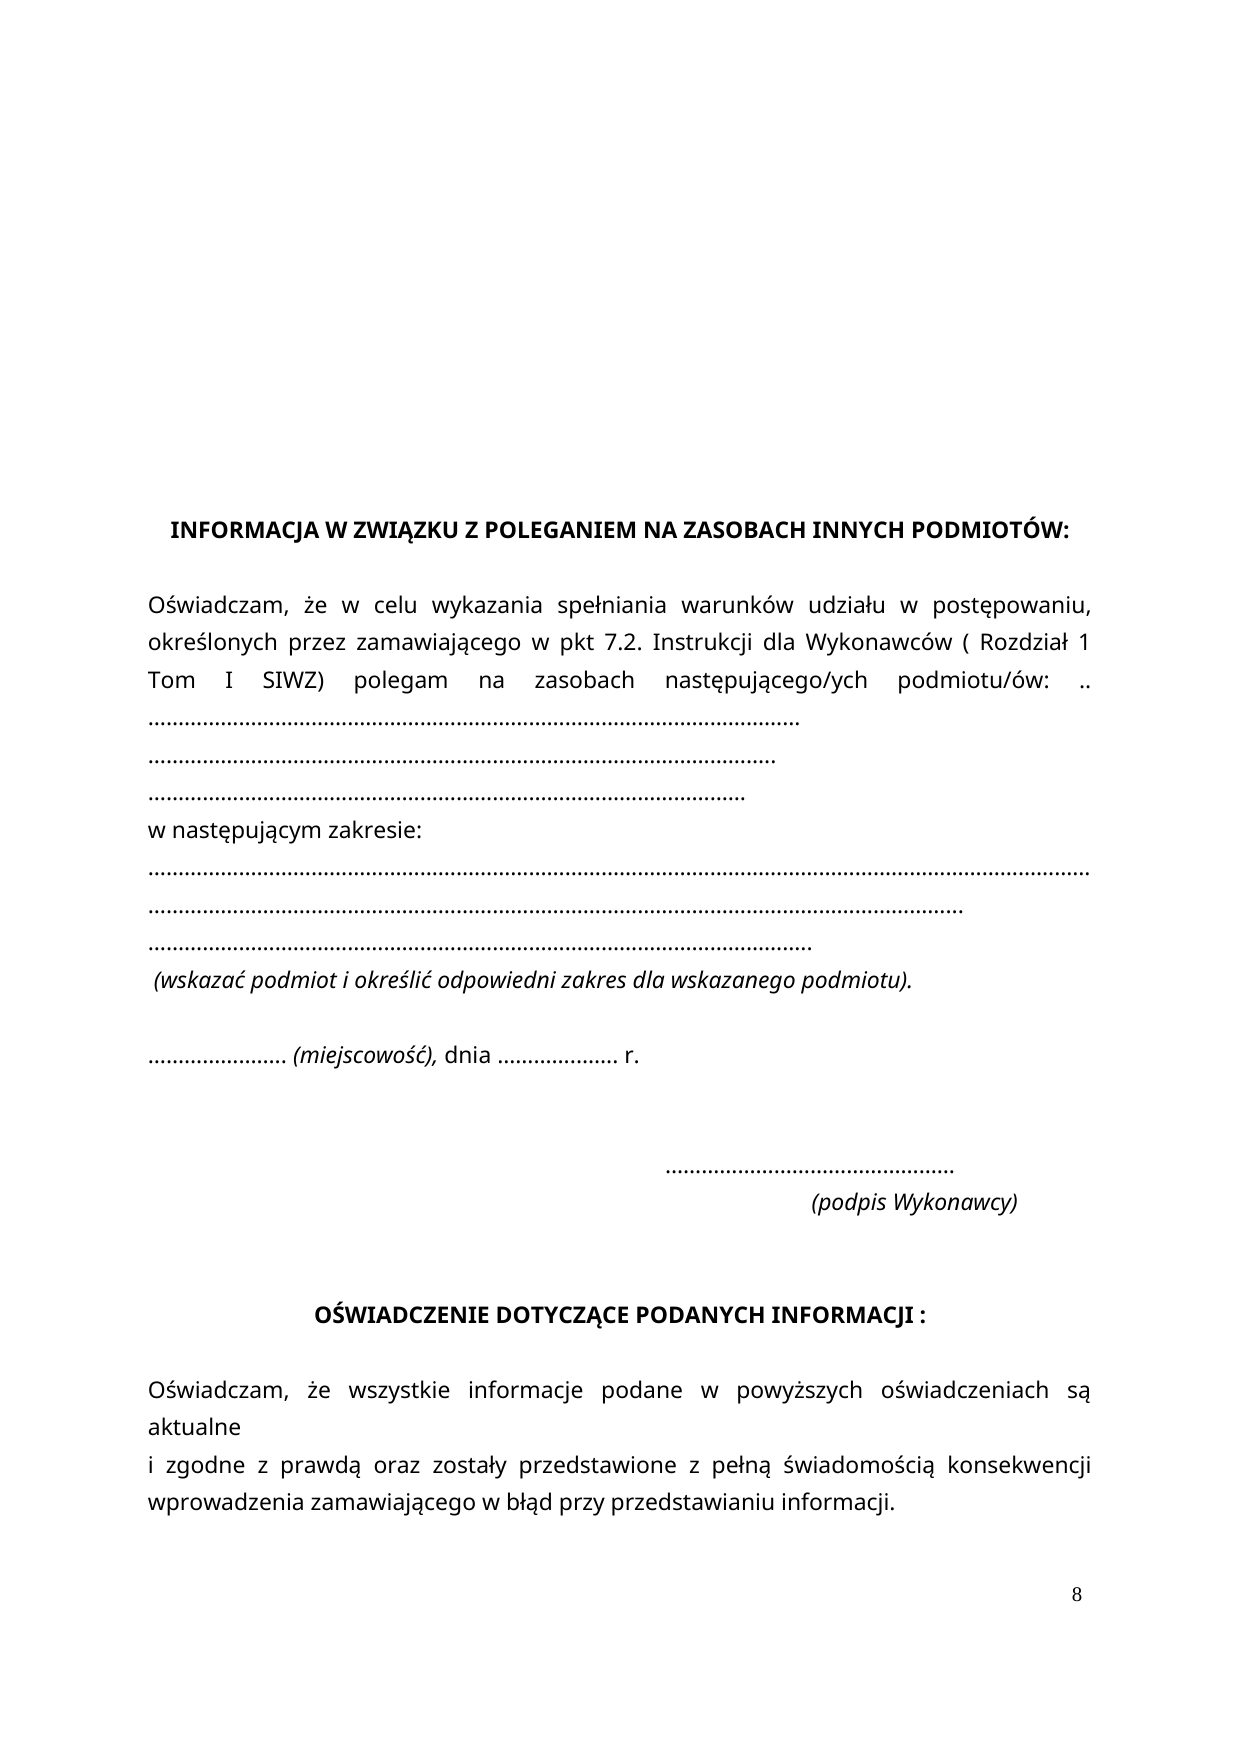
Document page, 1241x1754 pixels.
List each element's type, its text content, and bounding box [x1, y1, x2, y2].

text Oświadczam, że w celu wykazania spełniania warunków udziału w postępowaniu, określonych przez zamawiającego w pkt 7.2. Instrukcji dla Wykonawców ( Rozdział 1 Tom I SIWZ) polegam na zasobach następującego/ych podmiotu/ów: ..……………………………………………………………………………………………… [148, 589, 1092, 733]
text ………………………………………… [148, 1076, 1092, 1180]
text Oświadczam, że wszystkie informacje podane w powyższych oświadczeniach są aktualne i zgodne z prawdą oraz zostały przedstawione z pełną świadomością konsekwencji wprowadzenia zamawiającego w błąd przy przedstawianiu informacji. [148, 1374, 1092, 1518]
text INFORMACJA W ZWIĄZKU Z POLEGANIEM NA ZASOBACH INNYCH PODMIOTÓW: [148, 514, 1092, 545]
text (wskazać podmiot i określić odpowiedni zakres dla wskazanego podmiotu). [148, 964, 1092, 995]
text (podpis Wykonawcy) [738, 1186, 1092, 1218]
text ………………………………………………………………………………………………………………………………………………………………………………………………………………………………………………………………...……………………………………………………………………………………………….. [148, 851, 1092, 958]
text w następującym zakresie: [148, 814, 1092, 845]
text …………………………………………………………………………………………..……………………………………………………………………………………… [148, 739, 1092, 808]
text OŚWIADCZENIE DOTYCZĄCE PODANYCH INFORMACJI : [148, 1299, 1092, 1330]
text …………….……. (miejscowość), dnia ………….……. r. [148, 1039, 1092, 1070]
